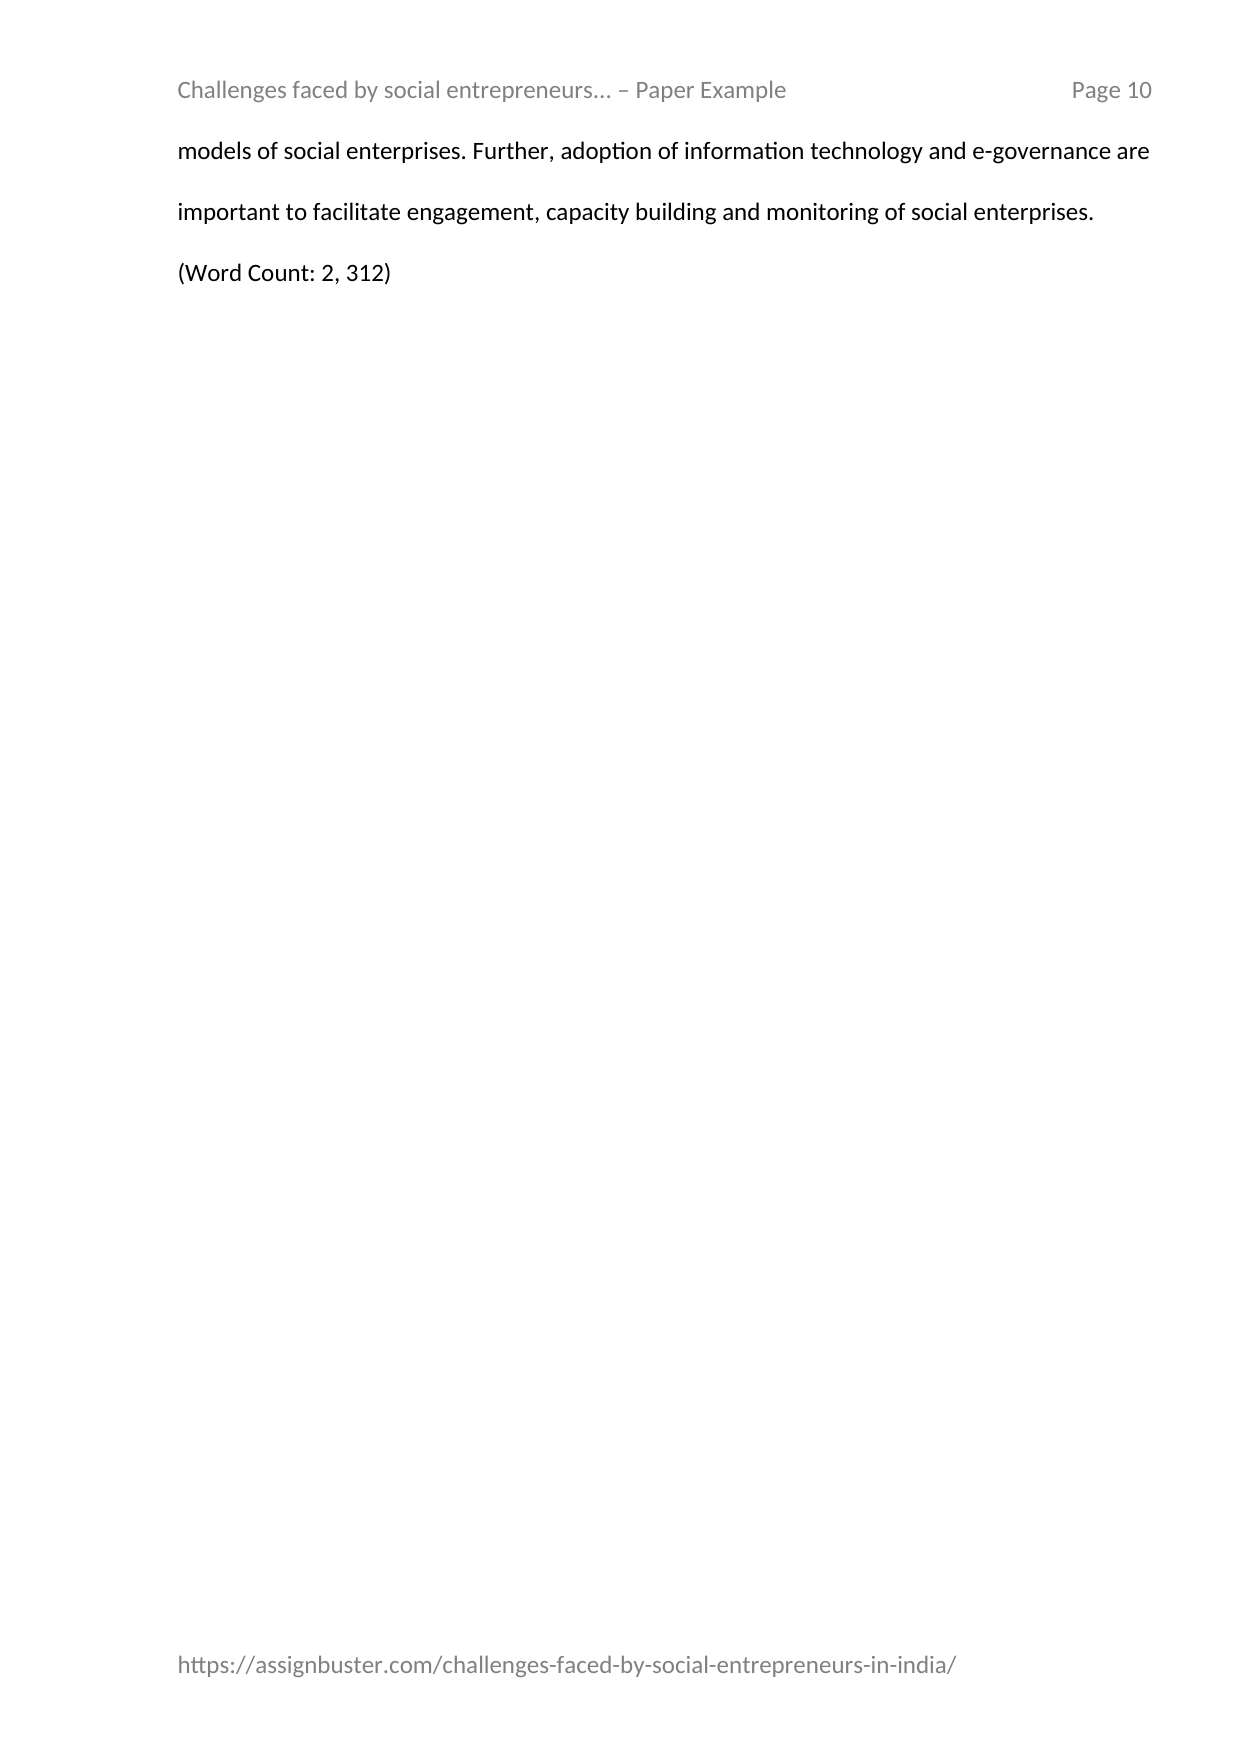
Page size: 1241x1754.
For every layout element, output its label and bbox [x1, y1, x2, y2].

text [177, 135, 1152, 287]
